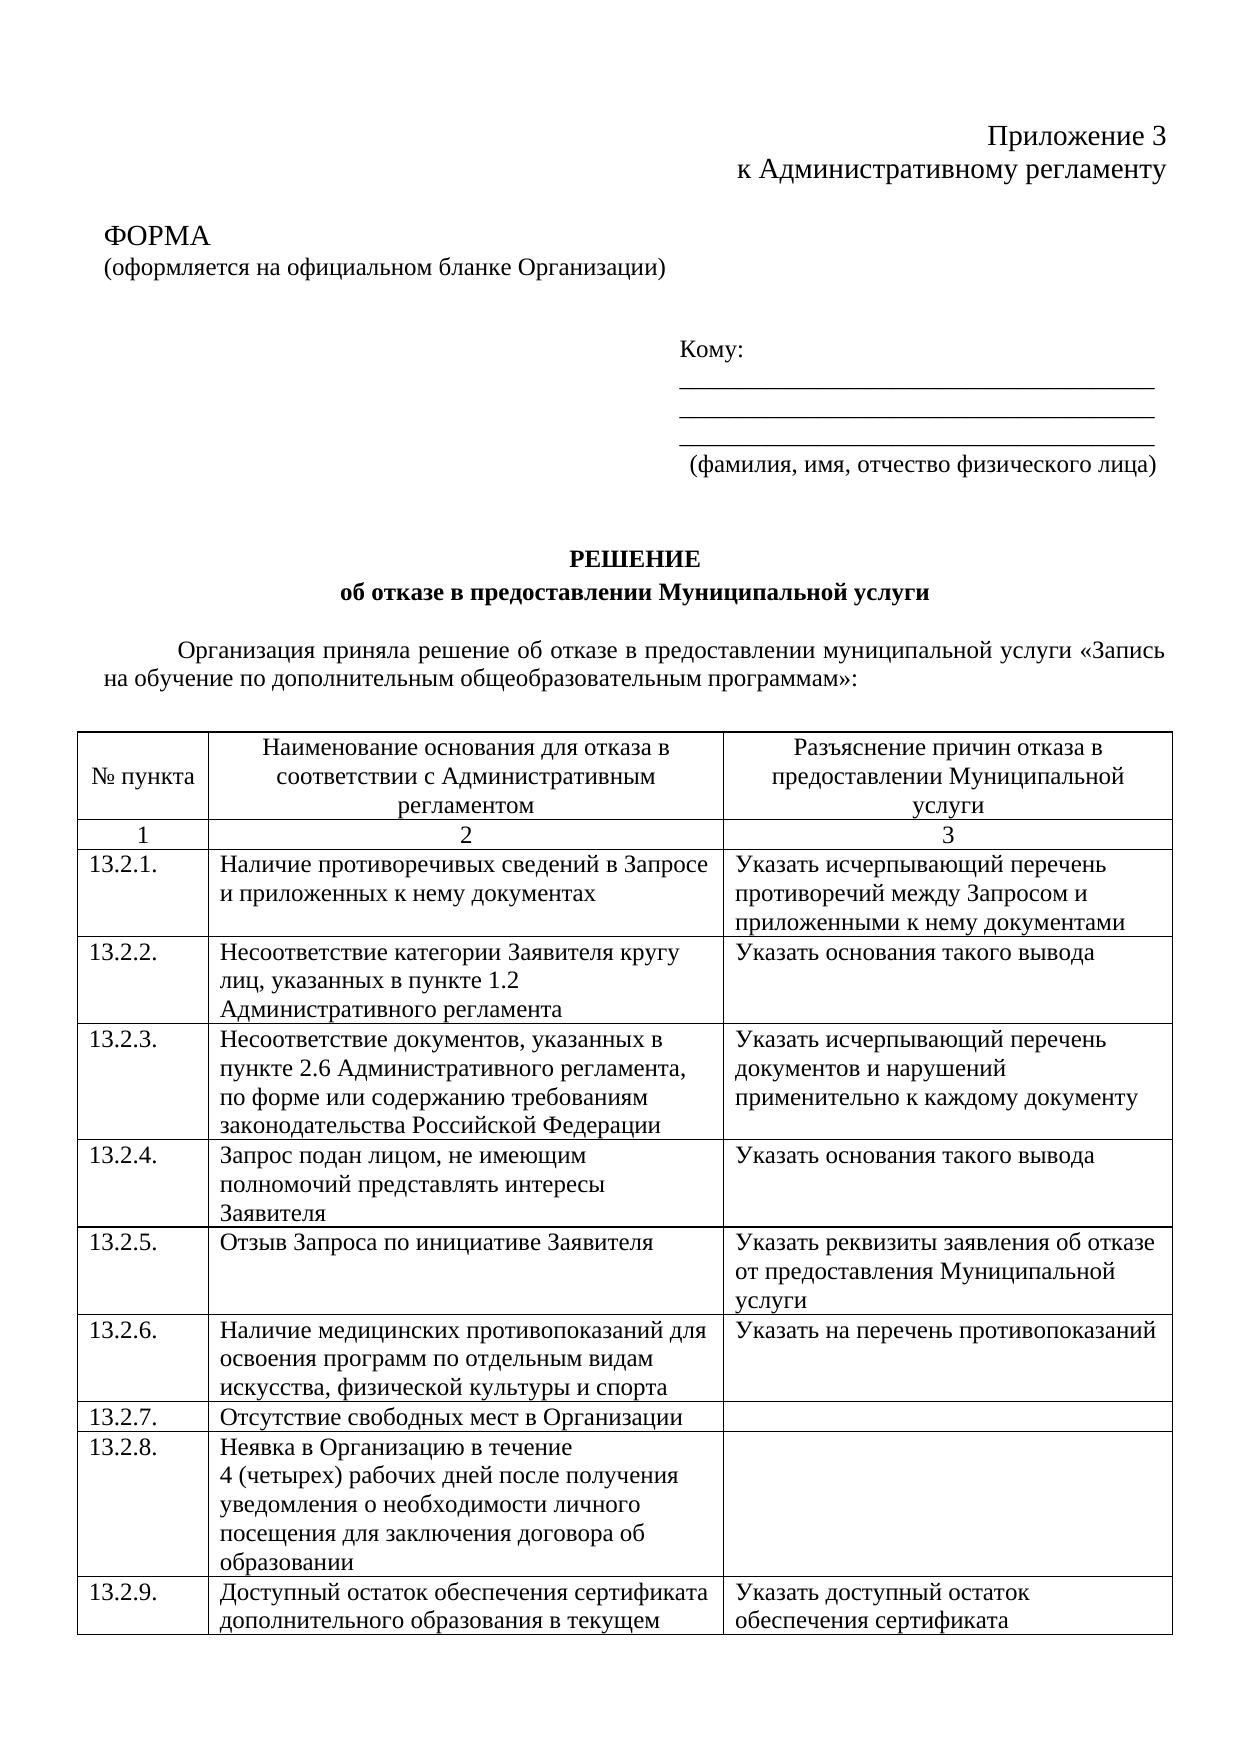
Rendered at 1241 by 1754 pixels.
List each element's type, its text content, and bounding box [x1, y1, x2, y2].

table_cell 13.2.6. [78, 1315, 208, 1401]
table_cell 3 [724, 820, 1172, 848]
text к Административному регламенту [103, 152, 1167, 185]
table_cell [724, 1402, 1172, 1431]
table_cell Указать реквизиты заявления об отказе от предоставления Муниципальной услуги [724, 1228, 1172, 1314]
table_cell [724, 1577, 1172, 1634]
table_cell 13.2.4. [78, 1140, 208, 1226]
table_cell Указать исчерпывающий перечень противоречий между Запросом и приложенными к нему документами [724, 850, 1172, 936]
table_cell 1 [78, 820, 208, 848]
table_cell Несоответствие категории Заявителя кругу лиц, указанных в пункте 1.2 Административного регламента [209, 937, 723, 1023]
text (фамилия, имя, отчество физического лица) [679, 449, 1167, 478]
table_cell 2 [209, 820, 723, 848]
table_cell Неявка в Организацию в течение 4 (четырех) рабочих дней после получения уведомления о необходимости личного посещения для заключения договора об образовании [209, 1432, 723, 1576]
table_cell Отзыв Запроса по инициативе Заявителя [209, 1228, 723, 1314]
table_cell Указать основания такого вывода [724, 937, 1172, 1023]
table_cell Наличие противоречивых сведений в Запросе и приложенных к нему документах [209, 850, 723, 936]
text Организация приняла решение об отказе в предоставлении муниципальной услуги «Запись на обучение по дополнительным общеобразовательным программам»: [103, 635, 1167, 692]
table_cell Указать основания такого вывода [724, 1140, 1172, 1226]
table_cell Отсутствие свободных мест в Организации [209, 1402, 723, 1431]
table_cell 13.2.8. [78, 1432, 208, 1576]
table_cell Наличие медицинских противопоказаний для освоения программ по отдельным видам искусства, физической культуры и спорта [209, 1315, 723, 1401]
text Приложение 3 [103, 118, 1167, 152]
table_header Разъяснение причин отказа в предоставлении Муниципальной услуги [724, 733, 1172, 819]
table_cell 13.2.3. [78, 1024, 208, 1139]
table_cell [209, 1577, 723, 1634]
table_cell 13.2.7. [78, 1402, 208, 1431]
table_cell 13.2.5. [78, 1228, 208, 1314]
text (оформляется на официальном бланке Организации) [103, 252, 1167, 281]
table_cell Указать на перечень противопоказаний [724, 1315, 1172, 1401]
table_cell 13.2.1. [78, 850, 208, 936]
text ФОРМА [103, 218, 1167, 252]
table_header Наименование основания для отказа в соответствии с Административным регламентом [209, 733, 723, 819]
table_cell 13.2.2. [78, 937, 208, 1023]
text Кому: __________________________________________________________________________________________________________________ [679, 334, 1167, 449]
text об отказе в предоставлении Муниципальной услуги [103, 577, 1167, 606]
table_header № пункта [78, 733, 208, 819]
table_cell 13.2.9. [78, 1577, 208, 1634]
table_cell Запрос подан лицом, не имеющим полномочий представлять интересы Заявителя [209, 1140, 723, 1226]
text РЕШЕНИЕ [103, 544, 1167, 573]
table_cell [724, 1432, 1172, 1576]
table_cell Указать исчерпывающий перечень документов и нарушений применительно к каждому документу [724, 1024, 1172, 1139]
